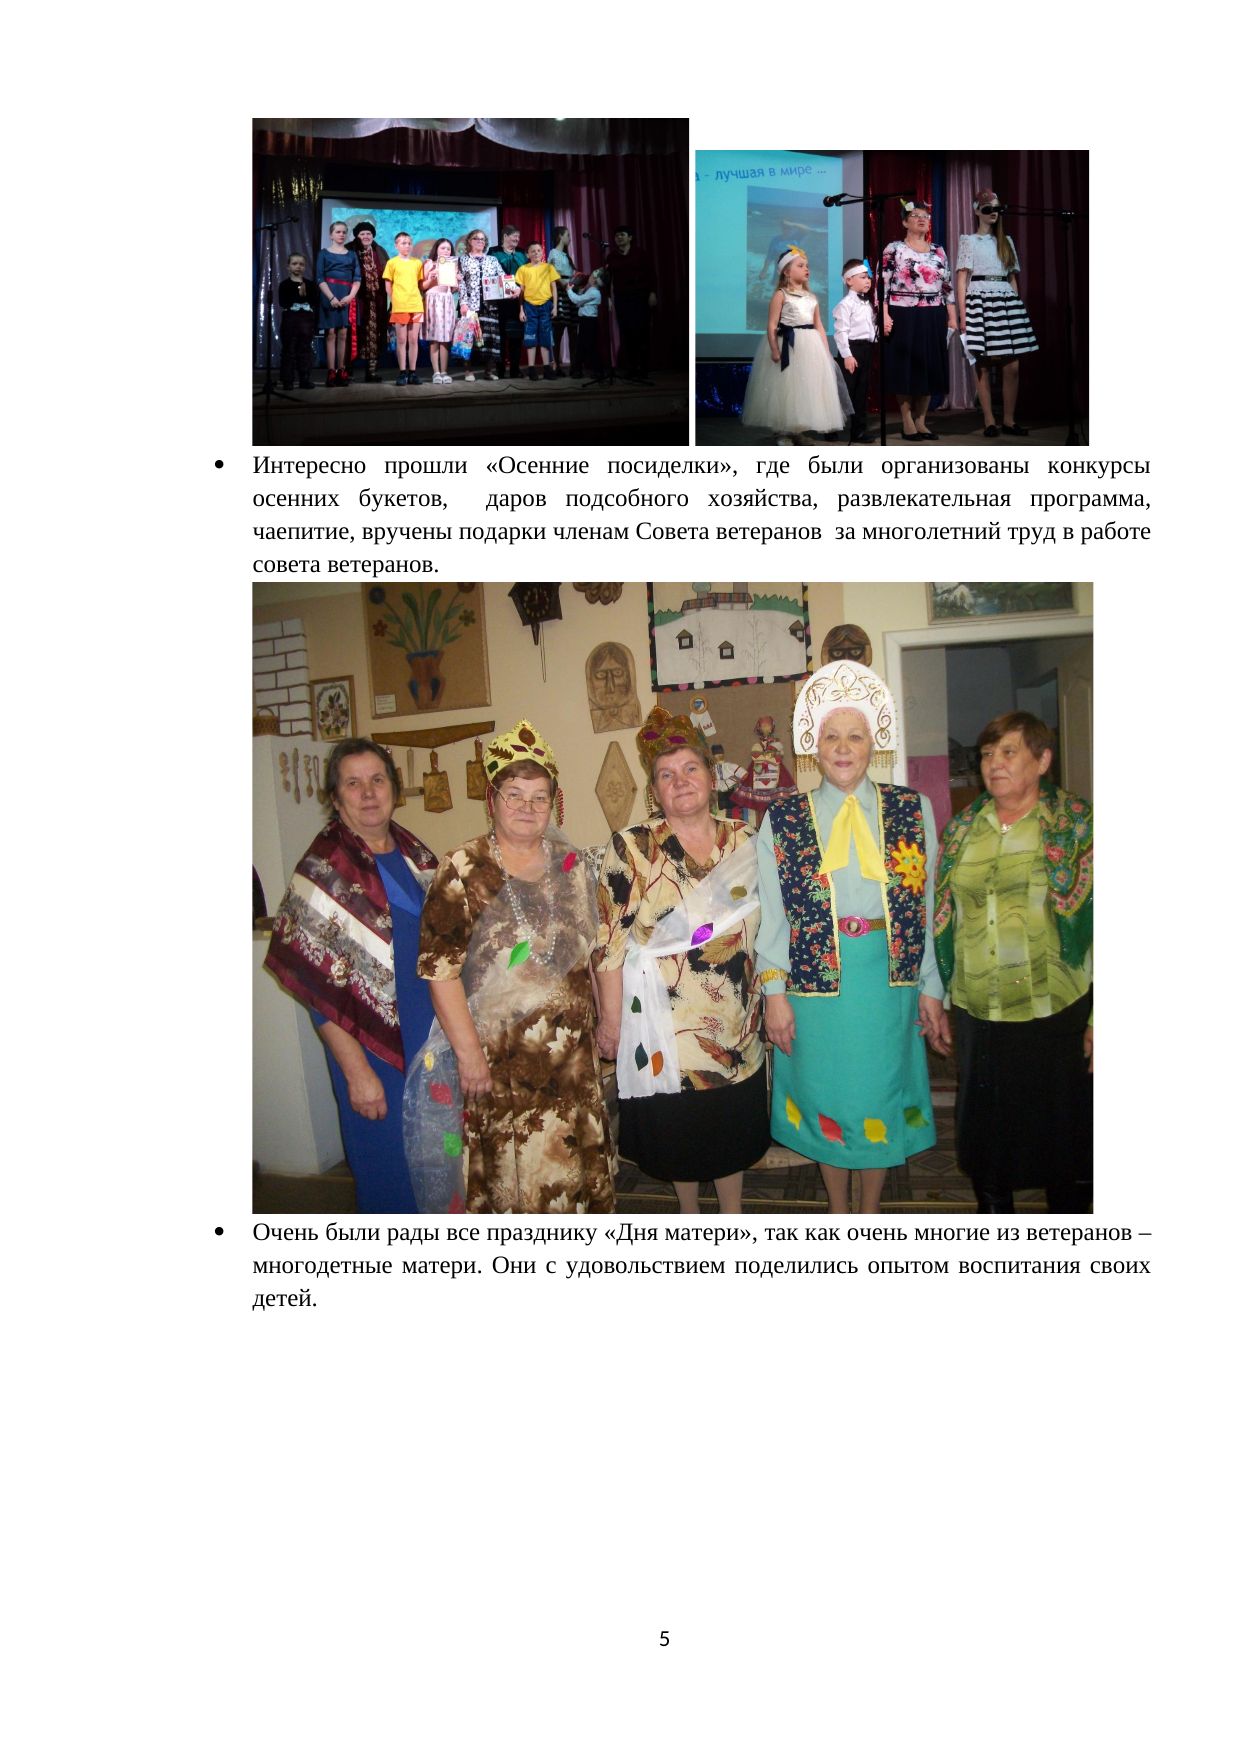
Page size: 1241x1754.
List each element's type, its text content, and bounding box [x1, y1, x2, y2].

list Интересно прошли «Осенние посиделки», где были организованы конкурсы осенних букетов, даров подсобного хозяйства, развлекательная программа, чаепитие, вручены подарки членам Совета ветеранов за многолетний труд в работе совета ветеранов. [215, 450, 1152, 578]
picture [695, 150, 1090, 446]
picture [252, 118, 690, 446]
list Очень были рады все празднику «Дня матери», так как очень многие из ветеранов – многодетные матери. Они с удовольствием поделились опытом воспитания своих детей. [215, 1217, 1152, 1312]
picture [252, 582, 1094, 1214]
